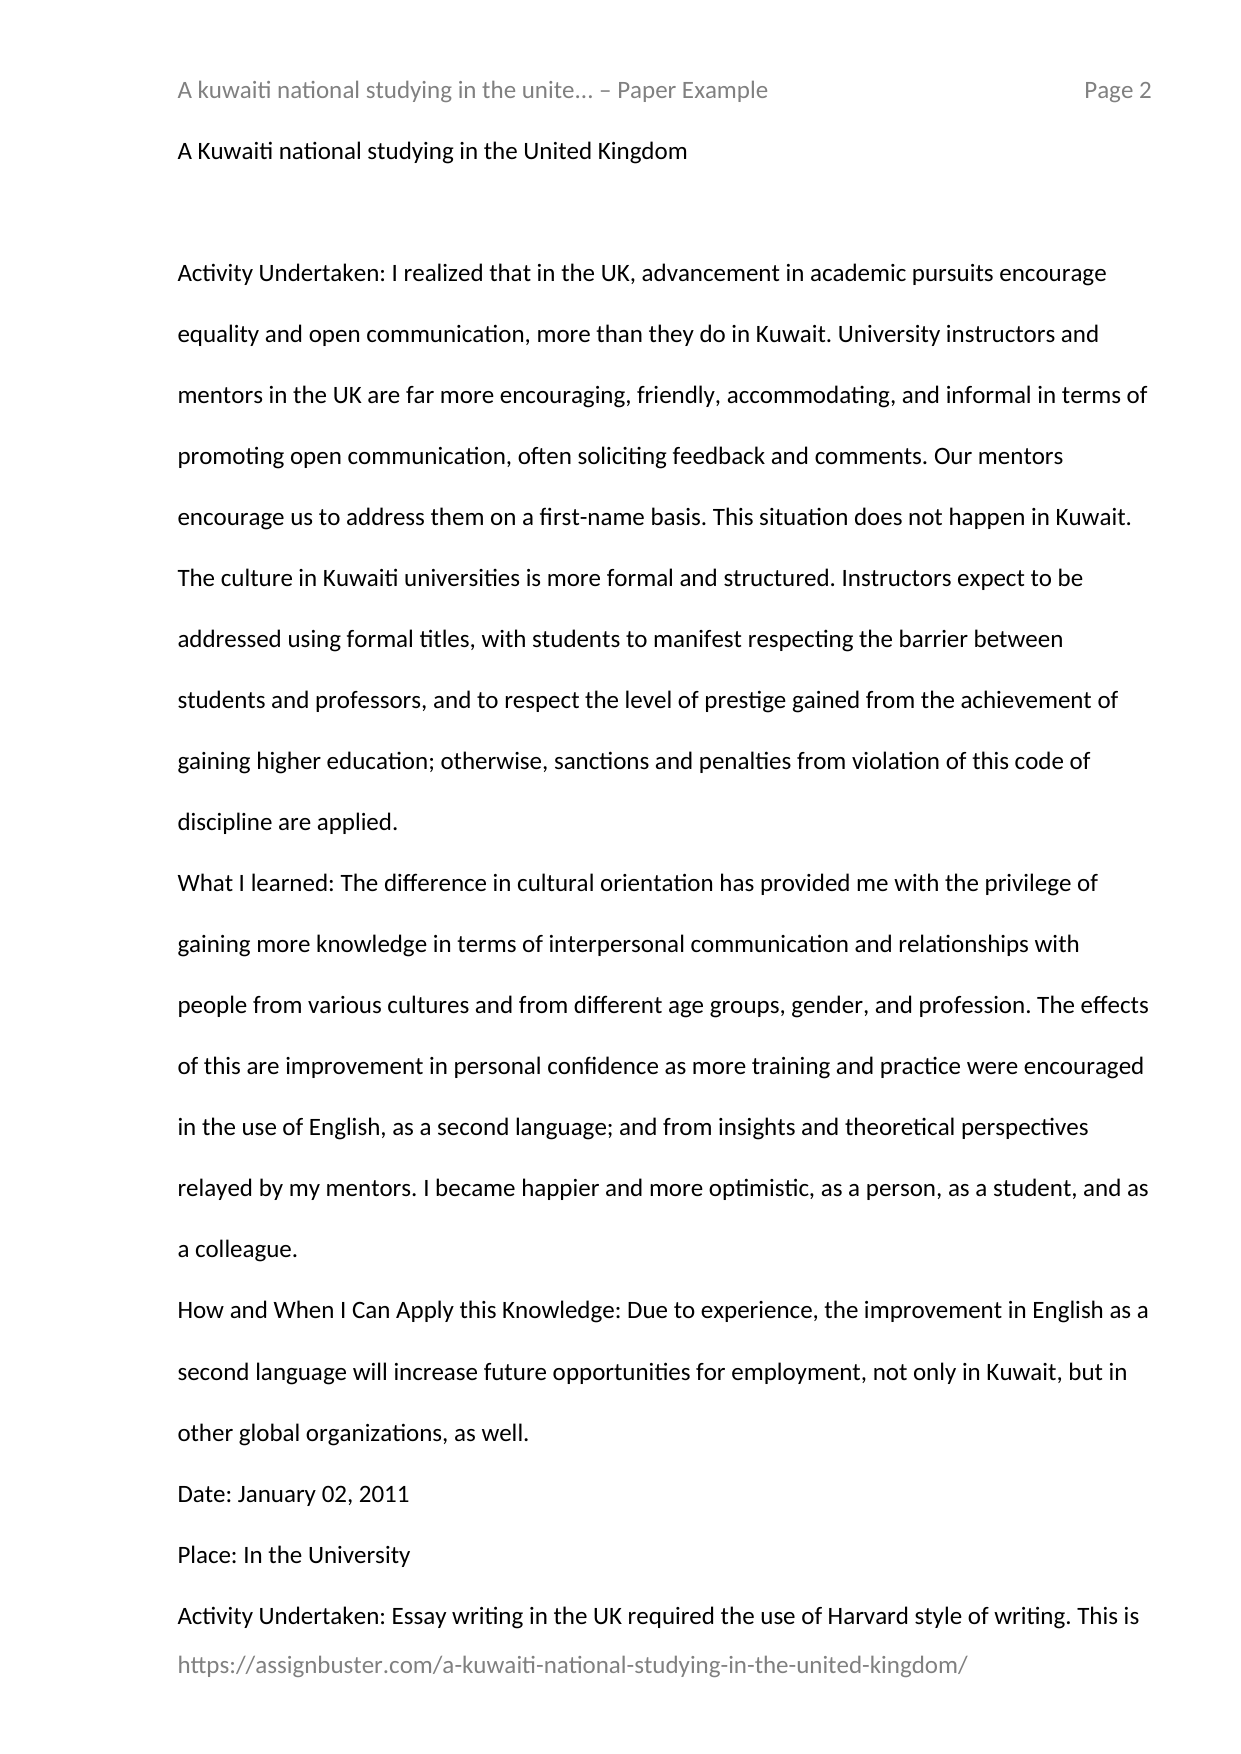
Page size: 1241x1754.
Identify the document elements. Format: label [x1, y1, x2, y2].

text [177, 135, 1152, 1630]
